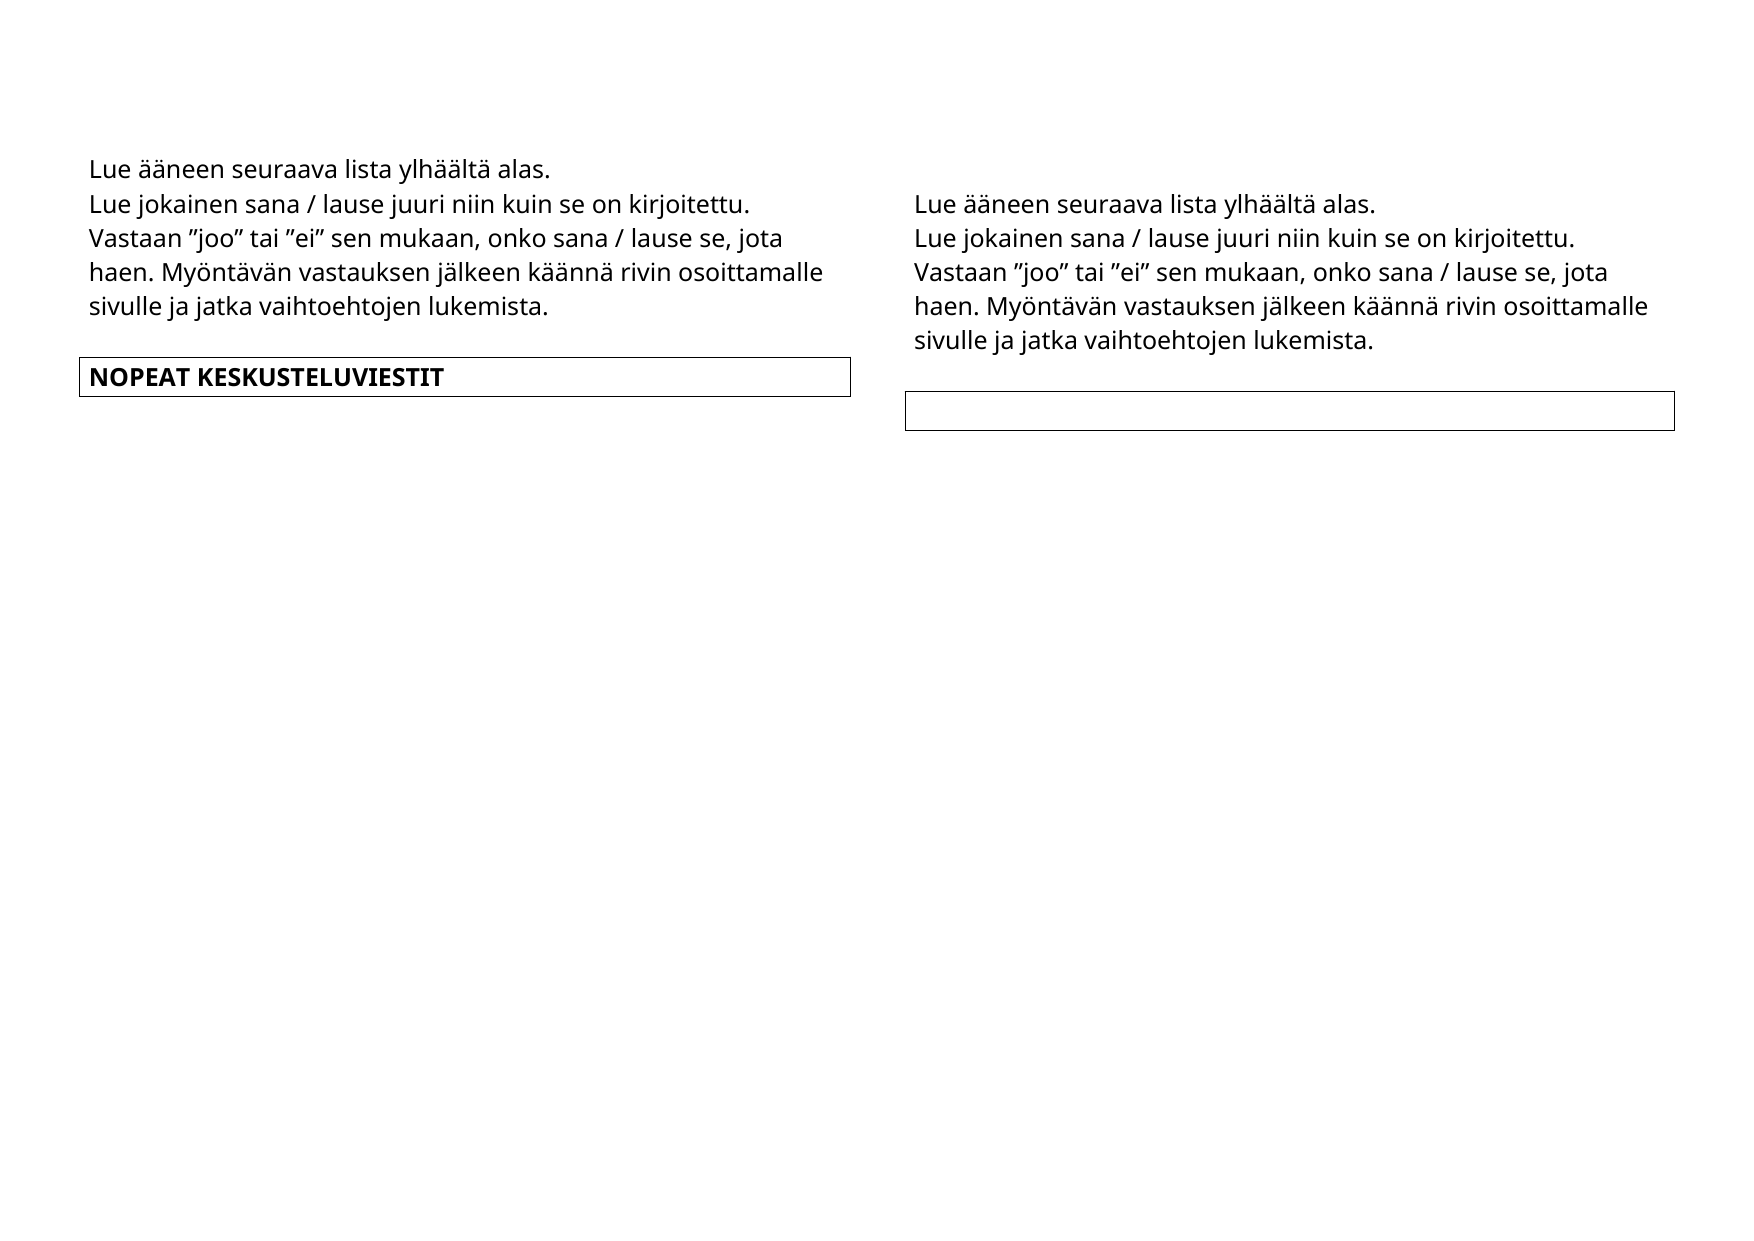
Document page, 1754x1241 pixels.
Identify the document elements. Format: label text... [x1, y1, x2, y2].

text Lue jokainen sana / lause juuri niin kuin se on kirjoitettu. Vastaan ”joo” tai ”ei” sen mukaan, onko sana / lause se, jota haen. Myöntävän vastauksen jälkeen käännä rivin osoittamalle sivulle ja jatka vaihtoehtojen lukemista. [89, 186, 842, 322]
text Lue ääneen seuraava lista ylhäältä alas. [914, 186, 1665, 220]
text Lue ääneen seuraava lista ylhäältä alas. [89, 152, 842, 186]
text Lue jokainen sana / lause juuri niin kuin se on kirjoitettu. Vastaan ”joo” tai ”ei” sen mukaan, onko sana / lause se, jota haen. Myöntävän vastauksen jälkeen käännä rivin osoittamalle sivulle ja jatka vaihtoehtojen lukemista. [914, 220, 1665, 357]
subtitle NOPEAT KESKUSTELUVIESTIT [80, 358, 850, 396]
